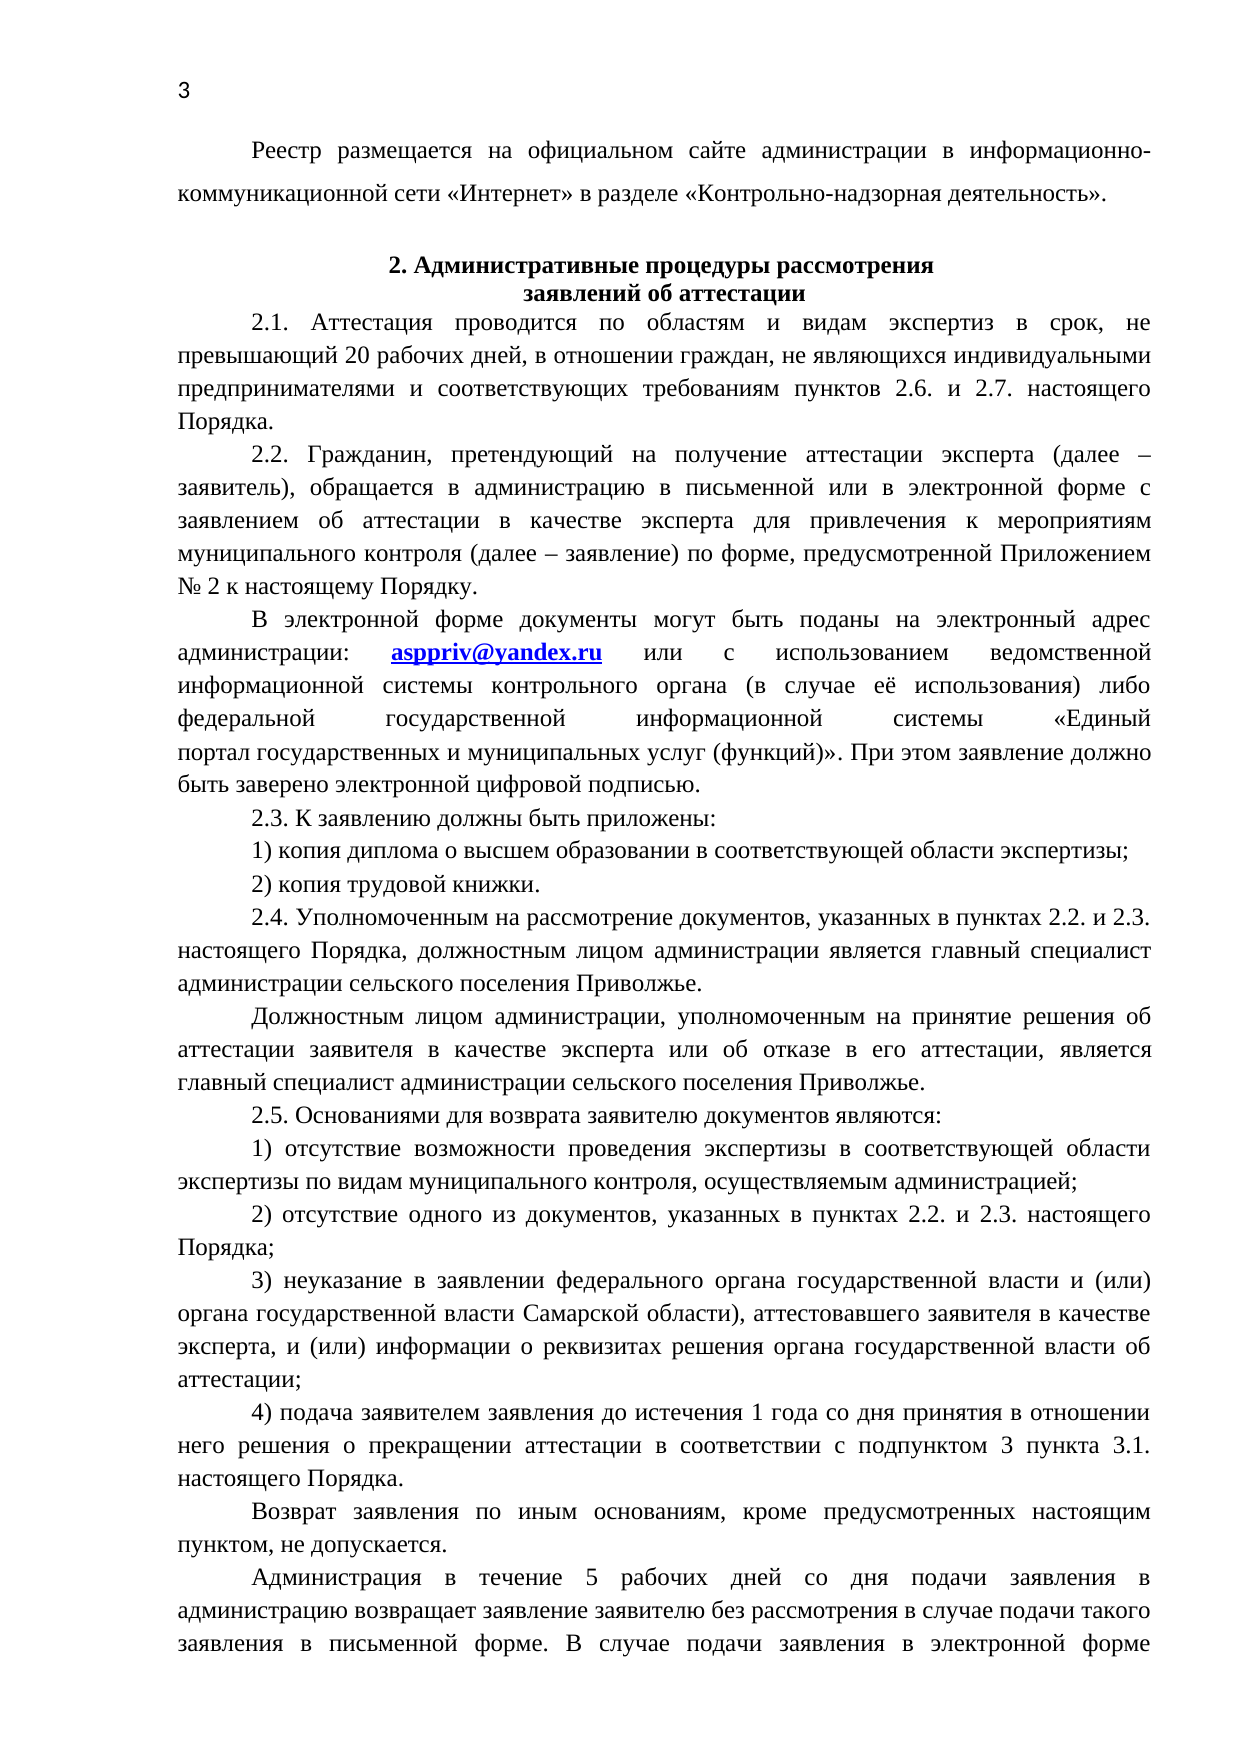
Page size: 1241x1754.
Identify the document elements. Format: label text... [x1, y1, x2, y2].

text В электронной форме документы могут быть поданы на электронный адрес администрации: asppriv@yandex.ru или с использованием ведомственной информационной системы контрольного органа (в случае её использования) либо федеральной государственной информационной системы «Единый портал государственных и муниципальных услуг (функций)». При этом заявление должно быть заверено электронной цифровой подписью. [177, 604, 1152, 798]
text 2.5. Основаниями для возврата заявителю документов являются: [177, 1100, 1152, 1128]
text 2.3. К заявлению должны быть приложены: [177, 803, 1152, 831]
text 2) копия трудовой книжки. [177, 869, 1152, 897]
text 4) подача заявителем заявления до истечения 1 года со дня принятия в отношении него решения о прекращении аттестации в соответствии с подпунктом 3 пункта 3.1. настоящего Порядка. [177, 1397, 1152, 1492]
text 2) отсутствие одного из документов, указанных в пунктах 2.2. и 2.3. настоящего Порядка; [177, 1199, 1152, 1261]
text 2.4. Уполномоченным на рассмотрение документов, указанных в пунктах 2.2. и 2.3. настоящего Порядка, должностным лицом администрации является главный специалист администрации сельского поселения Приволжье. [177, 902, 1152, 996]
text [177, 1562, 1152, 1657]
text 2. Административные процедуры рассмотрения заявлений об аттестации [177, 250, 1152, 307]
text 1) копия диплома о высшем образовании в соответствующей области экспертизы; [177, 836, 1152, 864]
text Реестр размещается на официальном сайте администрации в информационно-коммуникационной сети «Интернет» в разделе «Контрольно-надзорная деятельность». [177, 135, 1152, 207]
text Должностным лицом администрации, уполномоченным на принятие решения об аттестации заявителя в качестве эксперта или об отказе в его аттестации, является главный специалист администрации сельского поселения Приволжье. [177, 1001, 1152, 1096]
text 1) отсутствие возможности проведения экспертизы в соответствующей области экспертизы по видам муниципального контроля, осуществляемым администрацией; [177, 1133, 1152, 1194]
text 2.1. Аттестация проводится по областям и видам экспертиз в срок, не превышающий 20 рабочих дней, в отношении граждан, не являющихся индивидуальными предпринимателями и соответствующих требованиям пунктов 2.6. и 2.7. настоящего Порядка. [177, 307, 1152, 435]
text Возврат заявления по иным основаниям, кроме предусмотренных настоящим пунктом, не допускается. [177, 1496, 1152, 1558]
text 2.2. Гражданин, претендующий на получение аттестации эксперта (далее – заявитель), обращается в администрацию в письменной или в электронной форме с заявлением об аттестации в качестве эксперта для привлечения к мероприятиям муниципального контроля (далее – заявление) по форме, предусмотренной Приложением № 2 к настоящему Порядку. [177, 439, 1152, 600]
text 3) неуказание в заявлении федерального органа государственной власти и (или) органа государственной власти Самарской области), аттестовавшего заявителя в качестве эксперта, и (или) информации о реквизитах решения органа государственной власти об аттестации; [177, 1265, 1152, 1393]
